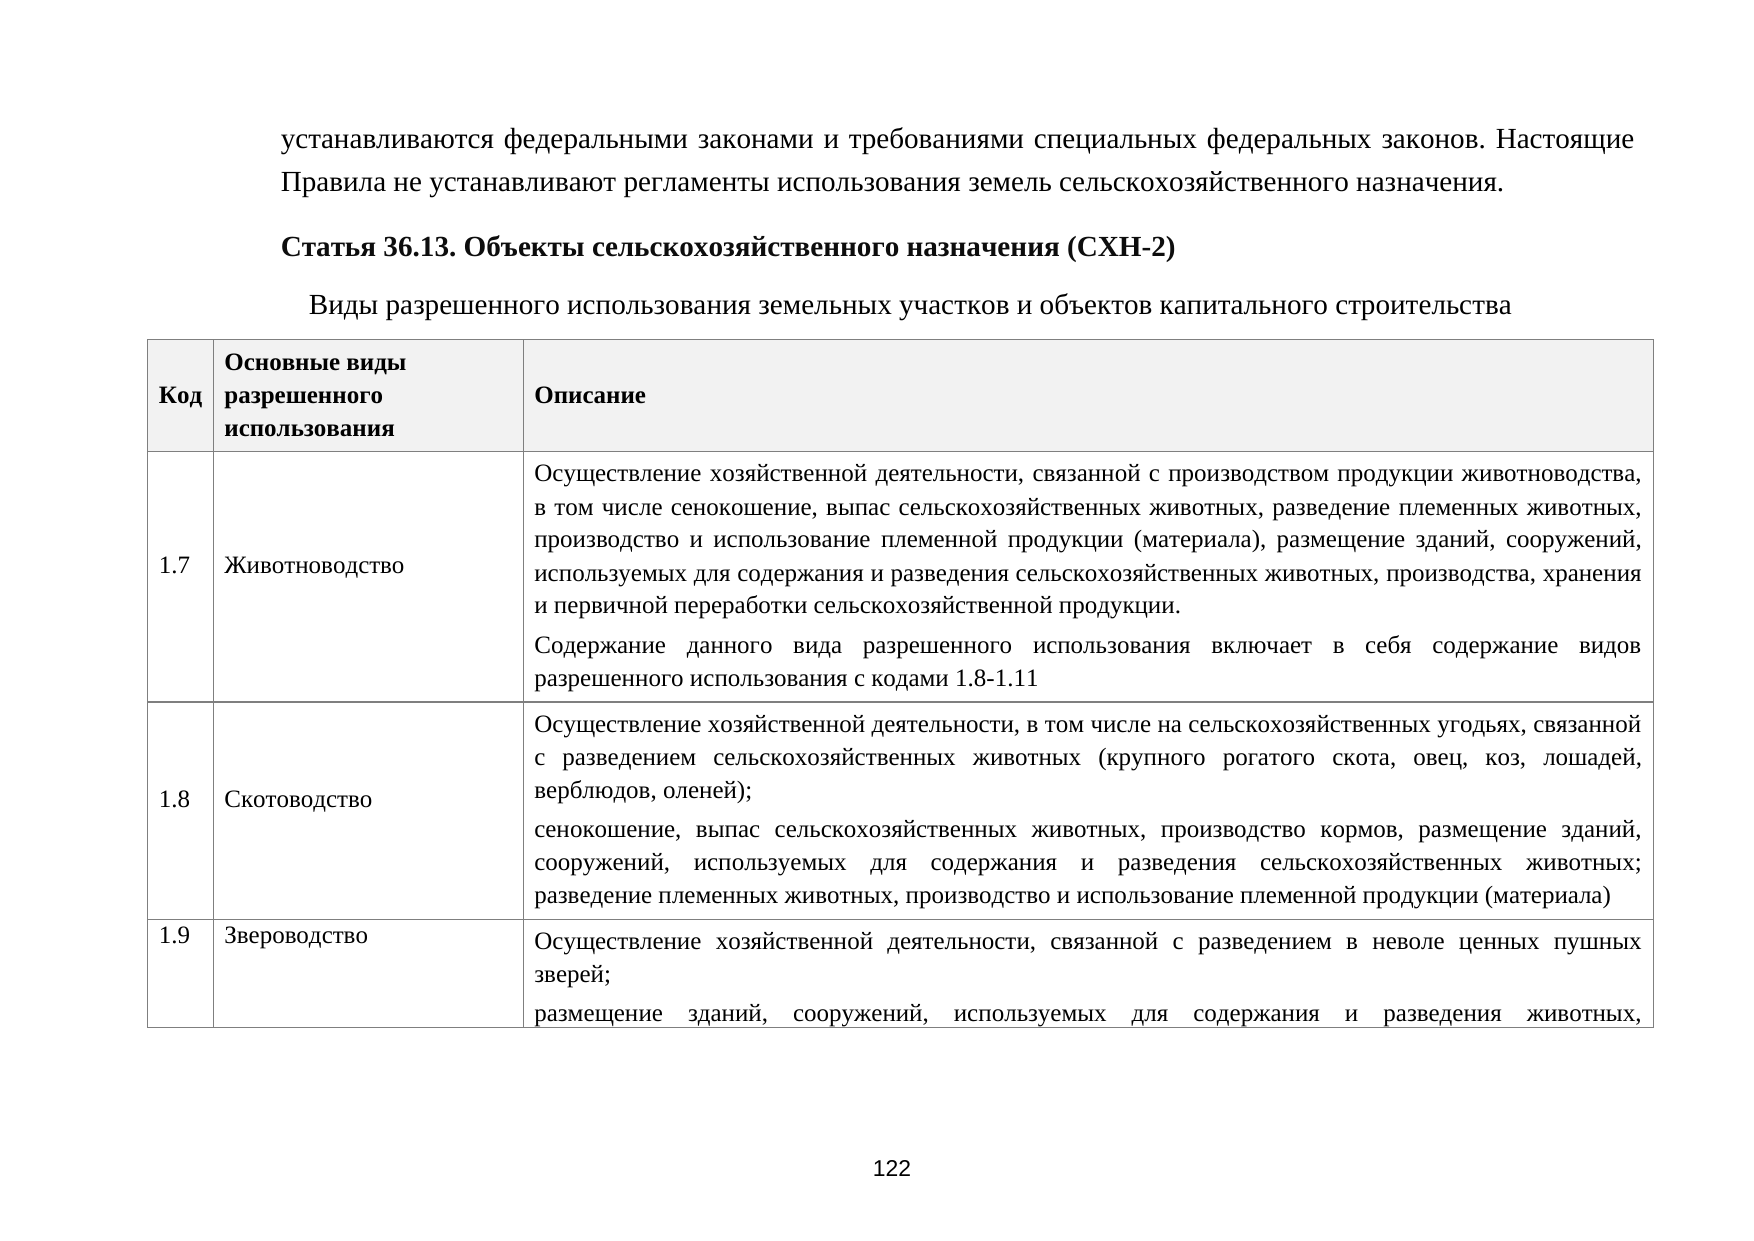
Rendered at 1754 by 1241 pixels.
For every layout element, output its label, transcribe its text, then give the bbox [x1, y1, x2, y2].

table_cell Животноводство [214, 452, 523, 701]
text Виды разрешенного использования земельных участков и объектов капитального строительства [148, 287, 1636, 321]
table_cell 1.8 [148, 703, 213, 919]
table_header Основные виды разрешенного использования [214, 340, 523, 451]
table_header Описание [524, 340, 1653, 451]
table_cell Осуществление хозяйственной деятельности, в том числе на сельскохозяйственных угодьях, связанной с разведением сельскохозяйственных животных (крупного рогатого скота, овец, коз, лошадей, верблюдов, оленей); сенокошение, выпас сельскохозяйственных животных, производство кормов, размещение зданий, сооружений, используемых для содержания и разведения сельскохозяйственных животных; разведение племенных животных, производство и использование племенной продукции (материала) [524, 703, 1653, 919]
text Статья 36.13. Объекты сельскохозяйственного назначения (СХН-2) [281, 229, 1636, 262]
table_cell Скотоводство [214, 703, 523, 919]
table_cell 1.9 [148, 920, 213, 1027]
table_cell Осуществление хозяйственной деятельности, связанной с производством продукции животноводства, в том числе сенокошение, выпас сельскохозяйственных животных, разведение племенных животных, производство и использование племенной продукции (материала), размещение зданий, сооружений, используемых для содержания и разведения сельскохозяйственных животных, производства, хранения и первичной переработки сельскохозяйственной продукции. Содержание данного вида разрешенного использования включает в себя содержание видов разрешенного использования с кодами 1.8-1.11 [524, 452, 1653, 701]
table_cell Звероводство [214, 920, 523, 1027]
table_header Код [148, 340, 213, 451]
table_cell 1.7 [148, 452, 213, 701]
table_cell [524, 920, 1653, 1027]
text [281, 121, 1636, 198]
